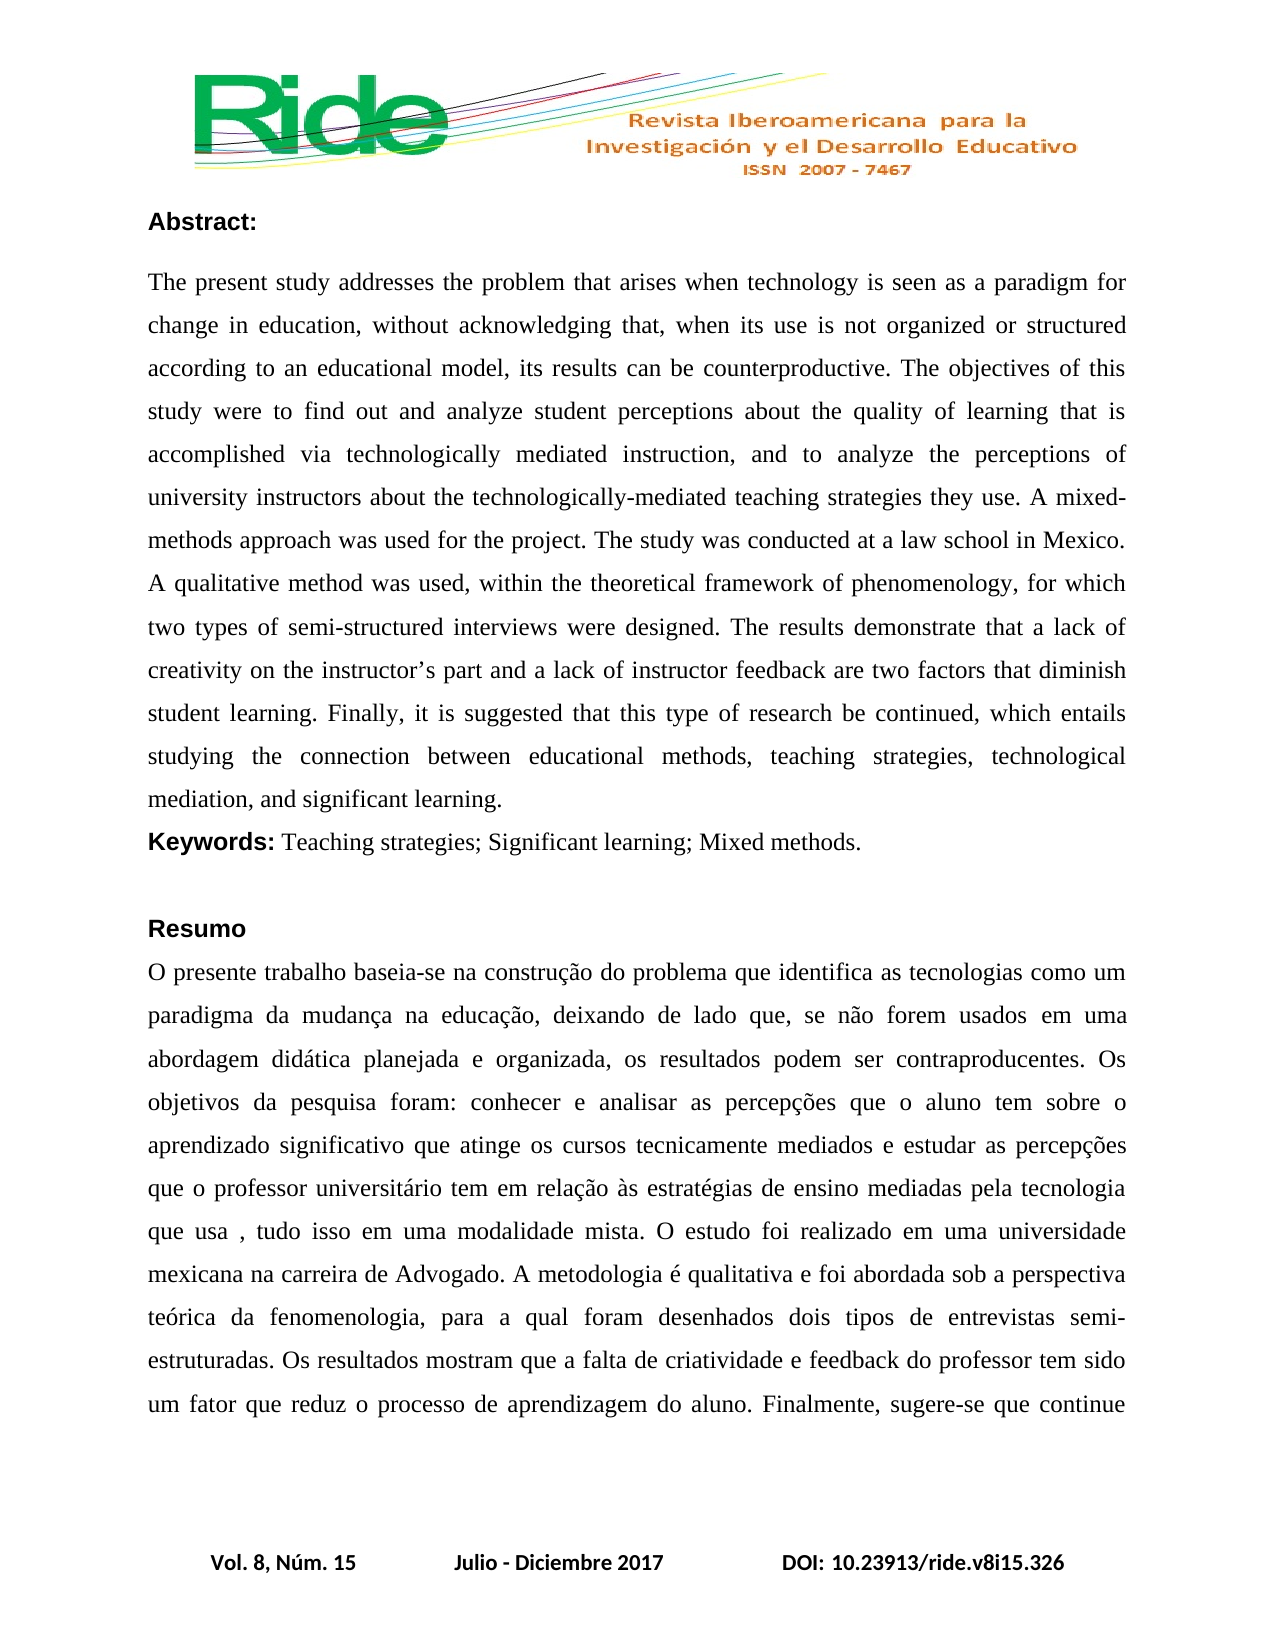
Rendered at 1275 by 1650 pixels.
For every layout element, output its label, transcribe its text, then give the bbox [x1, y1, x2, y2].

picture [194, 73, 1081, 178]
text Keywords: Teaching strategies; Significant learning; Mixed methods. [148, 827, 1127, 856]
text Resumo [148, 914, 1127, 943]
text Abstract: [148, 207, 1127, 236]
text The present study addresses the problem that arises when technology is seen as a paradigm for change in education, without acknowledging that, when its use is not organized or structured according to an educational model, its results can be counterproductive. The objectives of this study were to find out and analyze student perceptions about the quality of learning that is accomplished via technologically mediated instruction, and to analyze the perceptions of university instructors about the technologically-mediated teaching strategies they use. A mixed-methods approach was used for the project. The study was conducted at a law school in Mexico. A qualitative method was used, within the theoretical framework of phenomenology, for which two types of semi-structured interviews were designed. The results demonstrate that a lack of creativity on the instructor’s part and a lack of instructor feedback are two factors that diminish student learning. Finally, it is suggested that this type of research be continued, which entails studying the connection between educational methods, teaching strategies, technological mediation, and significant learning. [148, 267, 1127, 813]
